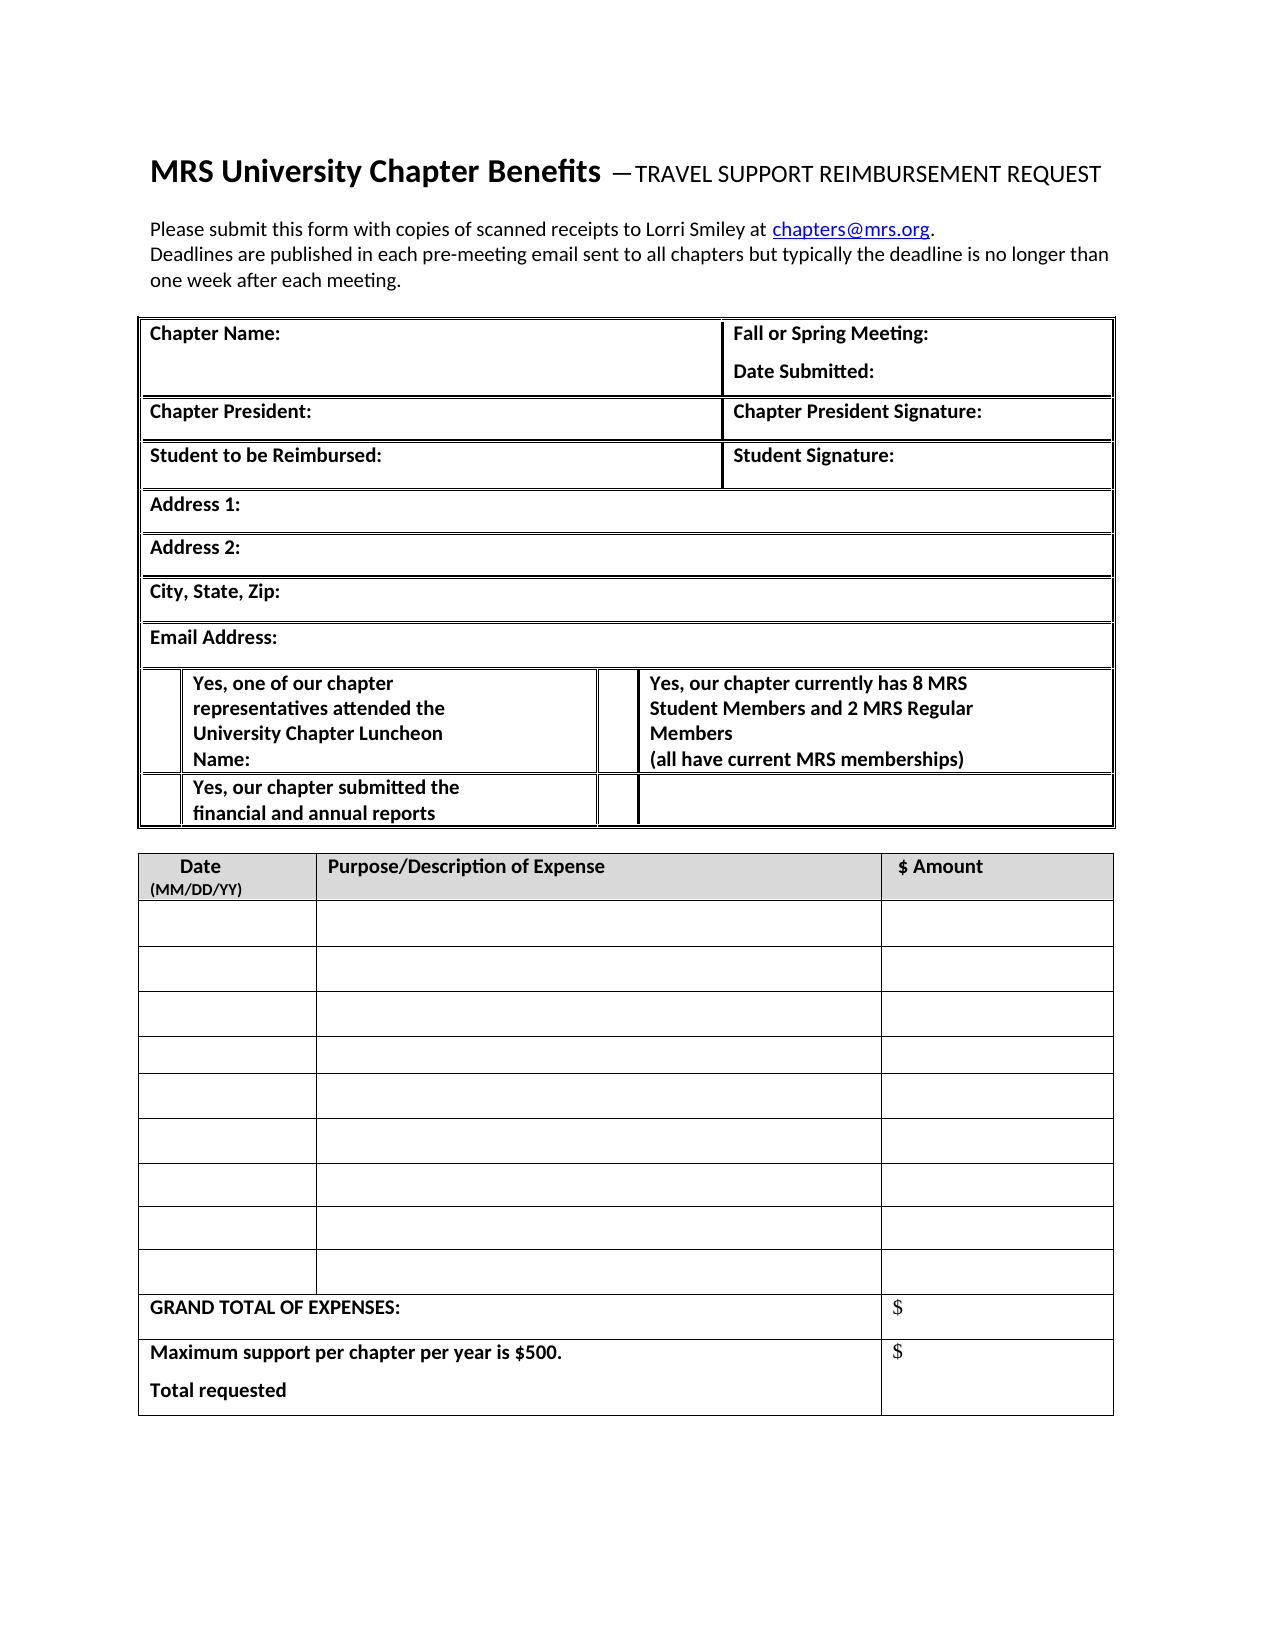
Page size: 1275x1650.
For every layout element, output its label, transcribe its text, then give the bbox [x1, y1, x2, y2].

table_cell [139, 1074, 316, 1118]
table_header $ Amount [882, 854, 1113, 899]
table_cell Student Signature: [724, 439, 1113, 487]
table_cell [882, 947, 1113, 991]
table_cell [317, 1037, 881, 1073]
table_cell [638, 771, 1113, 825]
table_header Purpose/Description of Expense [317, 854, 881, 899]
table_cell [882, 1207, 1113, 1249]
text MRS University Chapter Benefits ―TRAVEL SUPPORT REIMBURSEMENT REQUEST Please submit this form with copies of scanned receipts to Lorri Smiley at chapters@mrs.org. Deadlines are published in each pre-meeting email sent to all chapters but typically the deadline is no longer than one week after each meeting. [150, 150, 1125, 316]
table_cell [317, 1164, 881, 1206]
table_cell Address 2: [141, 531, 1113, 575]
table_cell Chapter President Signature: [724, 395, 1113, 439]
table_cell [139, 992, 316, 1036]
table_cell [882, 1164, 1113, 1206]
table_cell $ [882, 1340, 1113, 1415]
table_cell [317, 1207, 881, 1249]
table_cell [139, 1037, 316, 1073]
table_cell [317, 1074, 881, 1118]
table_cell GRAND TOTAL OF EXPENSES: [139, 1295, 881, 1338]
table_cell [882, 992, 1113, 1036]
table_cell [882, 1074, 1113, 1118]
table_cell [882, 1250, 1113, 1293]
table_cell [317, 1250, 881, 1293]
table_cell City, State, Zip: [141, 575, 1113, 621]
table_cell [139, 947, 316, 991]
table_cell [882, 901, 1113, 946]
table_cell [141, 771, 182, 825]
table_cell Maximum support per chapter per year is $500. Total requested [139, 1340, 881, 1415]
table_header Date (MM/DD/YY) [139, 854, 316, 899]
table_cell [141, 666, 182, 771]
table_cell Yes, our chapter submitted the financial and annual reports [182, 775, 597, 825]
table_cell Yes, our chapter currently has 8 MRS Student Members and 2 MRS Regular Members (all have current MRS memberships) [638, 666, 1113, 771]
table_cell $ [882, 1295, 1113, 1338]
table_cell [317, 1119, 881, 1163]
table_cell Email Address: [139, 621, 1114, 666]
table_cell Chapter President: [141, 395, 721, 439]
table_cell [882, 1119, 1113, 1163]
table_cell [317, 992, 881, 1036]
table_cell [139, 1250, 316, 1293]
table_cell [599, 670, 637, 771]
table_cell [598, 775, 638, 825]
table_cell [139, 901, 316, 946]
table_header Chapter Name: [141, 318, 722, 395]
table_cell [139, 1119, 316, 1163]
table_cell [139, 1207, 316, 1249]
table_cell [317, 947, 881, 991]
table_cell [317, 901, 881, 946]
table_cell [882, 1037, 1113, 1073]
table_cell Yes, one of our chapter representatives attended the University Chapter Luncheon Name: [183, 670, 596, 771]
table_cell [139, 1164, 316, 1206]
table_cell Address 1: [141, 488, 1113, 531]
table_header Fall or Spring Meeting: Date Submitted: [722, 320, 1112, 395]
table_cell Student to be Reimbursed: [141, 439, 721, 487]
